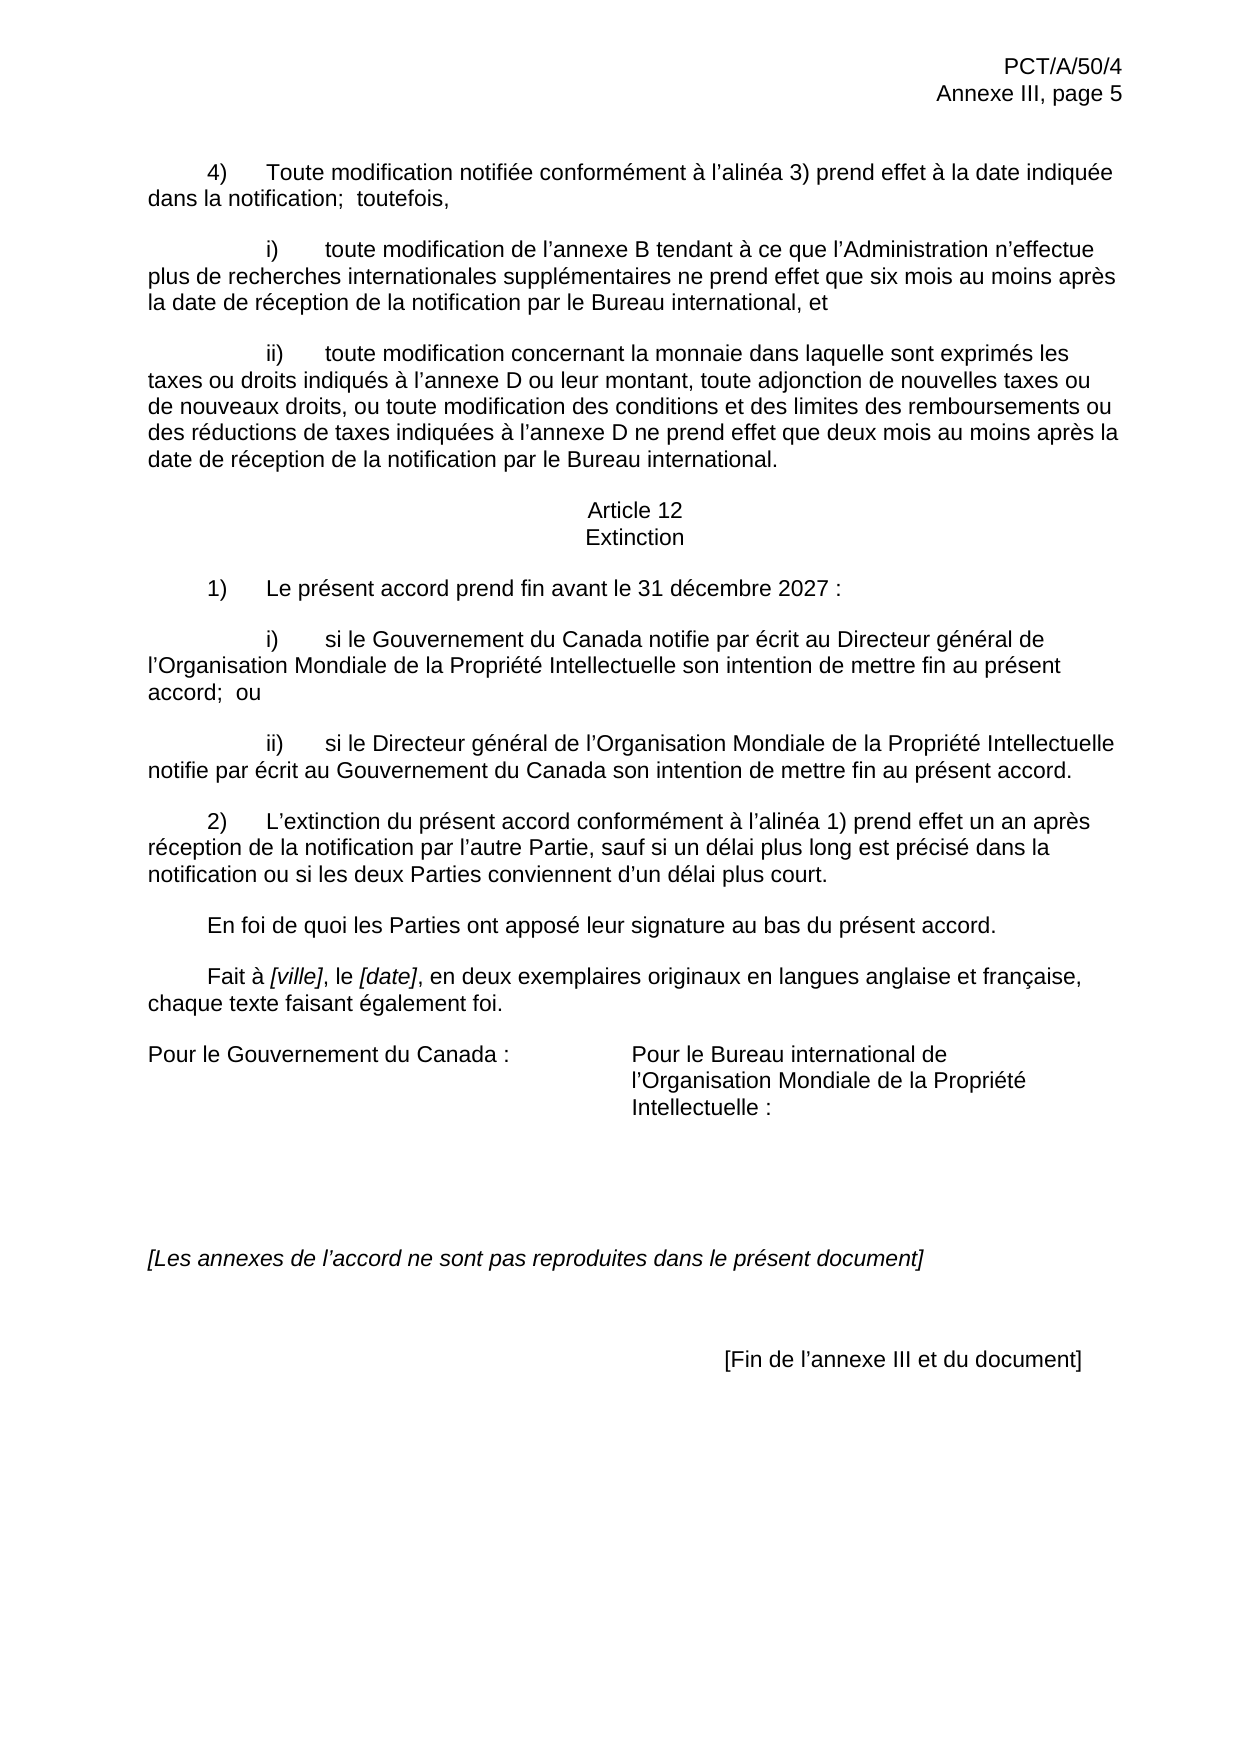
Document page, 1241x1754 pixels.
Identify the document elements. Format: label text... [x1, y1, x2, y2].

table_header Pour le Gouvernement du Canada : [136, 1041, 620, 1145]
text En foi de quoi les Parties ont apposé leur signature au bas du présent accord. [148, 912, 1122, 938]
text Article 12 Extinction [148, 497, 1122, 550]
text i) si le Gouvernement du Canada notifie par écrit au Directeur général de l’Organisation Mondiale de la Propriété Intellectuelle son intention de mettre fin au présent accord; ou [148, 626, 1122, 705]
text [Fin de l’annexe III et du document] [724, 1346, 1122, 1373]
text Fait à [ville], le [date], en deux exemplaires originaux en langues anglaise et française, chaque texte faisant également foi. [148, 963, 1122, 1016]
text ii) si le Directeur général de l’Organisation Mondiale de la Propriété Intellectuelle notifie par écrit au Gouvernement du Canada son intention de mettre fin au présent accord. [148, 730, 1122, 783]
text ii) toute modification concernant la monnaie dans laquelle sont exprimés les taxes ou droits indiqués à l’annexe D ou leur montant, toute adjonction de nouvelles taxes ou de nouveaux droits, ou toute modification des conditions et des limites des remboursements ou des réductions de taxes indiquées à l’annexe D ne prend effet que deux mois au moins après la date de réception de la notification par le Bureau international. [148, 340, 1122, 472]
text 2) L’extinction du présent accord conformément à l’alinéa 1) prend effet un an après réception de la notification par l’autre Partie, sauf si un délai plus long est précisé dans la notification ou si les deux Parties conviennent d’un délai plus court. [148, 808, 1122, 887]
table_header Pour le Bureau international de l’Organisation Mondiale de la Propriété Intellectuelle : [620, 1041, 1104, 1145]
text 1) Le présent accord prend fin avant le 31 décembre 2027 : [148, 575, 1122, 601]
text i) toute modification de l’annexe B tendant à ce que l’Administration n’effectue plus de recherches internationales supplémentaires ne prend effet que six mois au moins après la date de réception de la notification par le Bureau international, et [148, 236, 1122, 315]
text [Les annexes de l’accord ne sont pas reproduites dans le présent document] [148, 1245, 1122, 1271]
text 4) Toute modification notifiée conformément à l’alinéa 3) prend effet à la date indiquée dans la notification; toutefois, [148, 158, 1122, 211]
